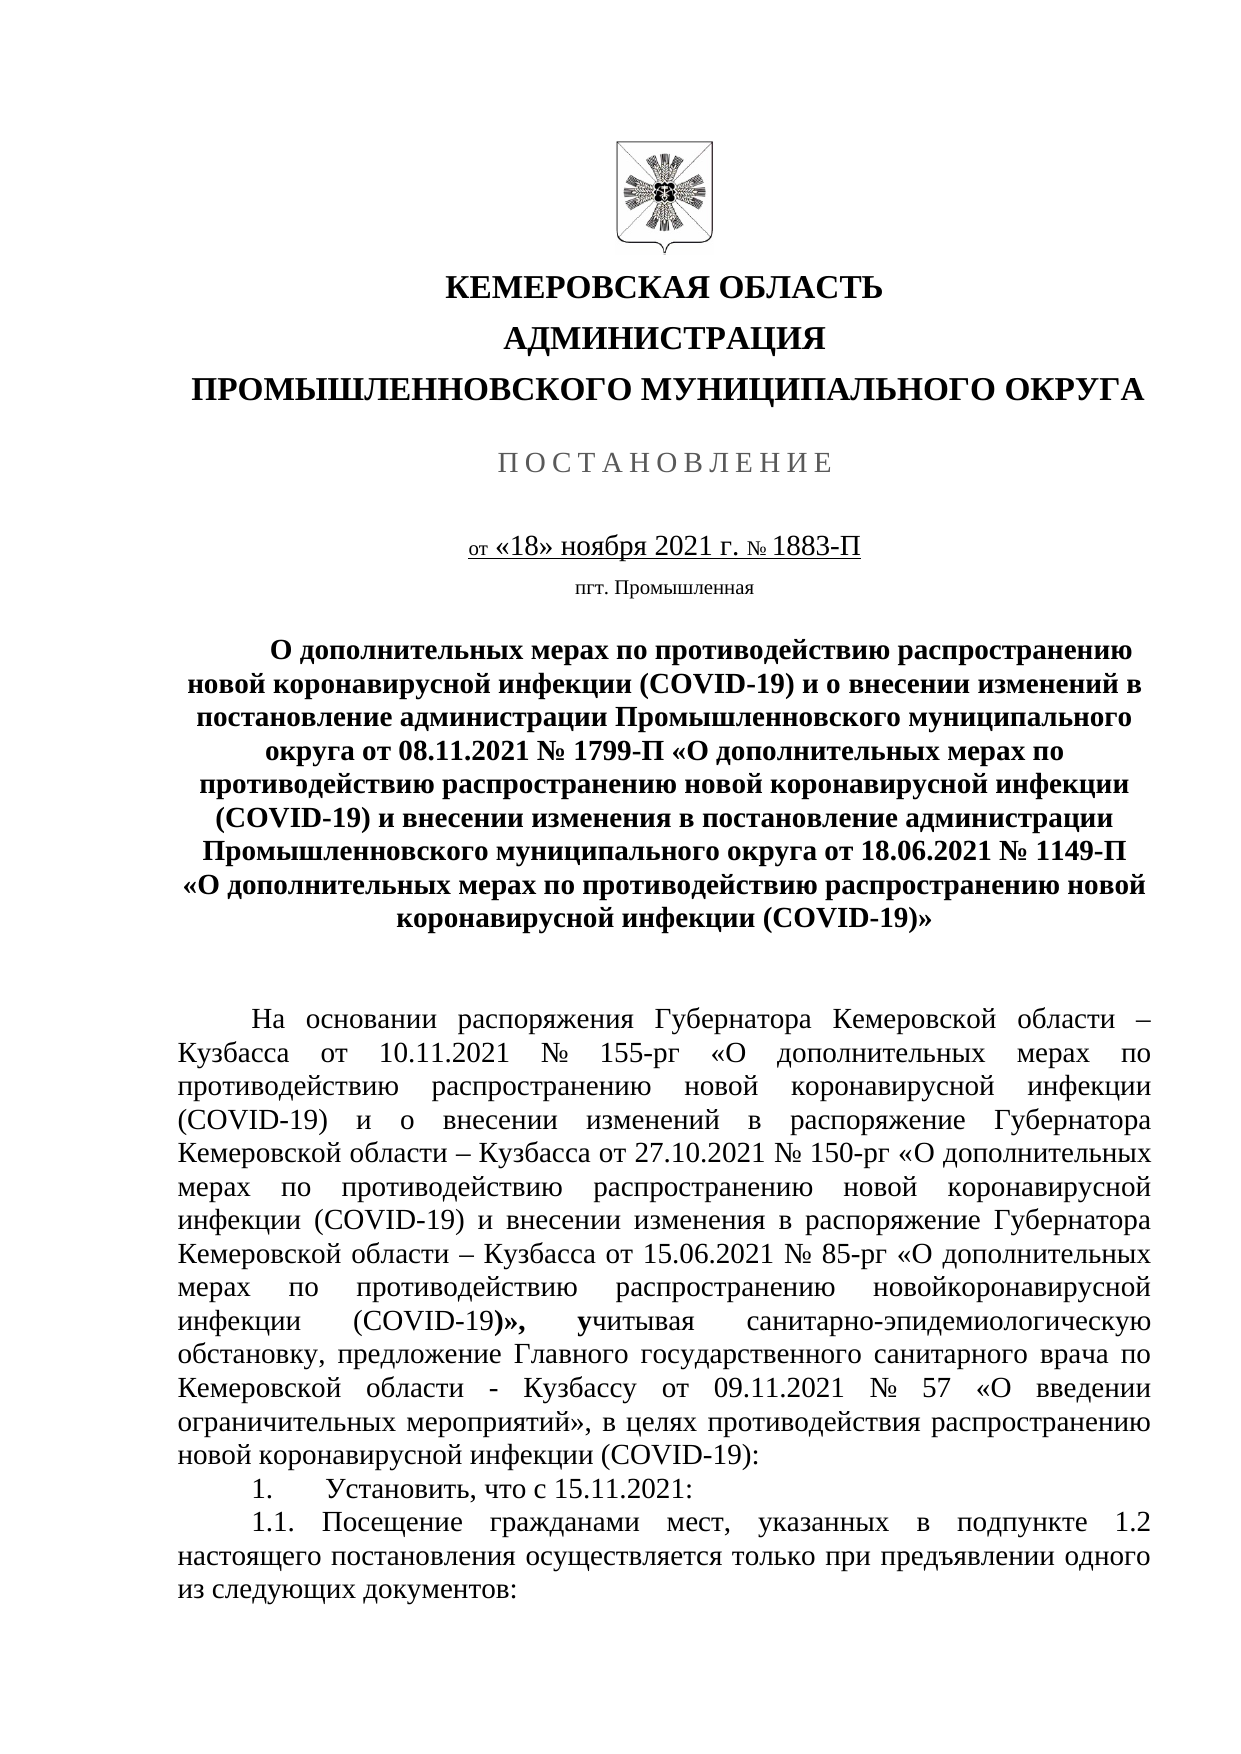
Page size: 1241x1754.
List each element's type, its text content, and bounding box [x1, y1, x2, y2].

text пгт. Промышленная [177, 574, 1152, 599]
subtitle КЕМЕРОВСКАЯ ОБЛАСТЬ [177, 267, 1152, 306]
text На основании распоряжения Губернатора Кемеровской области – Кузбасса от 10.11.2021 № 155-рг «О дополнительных мерах по противодействию распространению новой коронавирусной инфекции (COVID-19) и о внесении изменений в распоряжение Губернатора Кемеровской области – Кузбасса от 27.10.2021 № 150-рг «О дополнительных мерах по противодействию распространению новой коронавирусной инфекции (COVID-19) и внесении изменения в распоряжение Губернатора Кемеровской области – Кузбасса от 15.06.2021 № 85-рг «О дополнительных мерах по противодействию распространению новойкоронавирусной инфекции (COVID-19)», учитывая санитарно-эпидемиологическую обстановку, предложение Главного государственного санитарного врача по Кемеровской области - Кузбассу от 09.11.2021 № 57 «О введении ограничительных мероприятий», в целях противодействия распространению новой коронавирусной инфекции (COVID-19): [177, 1001, 1152, 1471]
text 1.1. Посещение гражданами мест, указанных в подпункте 1.2 настоящего постановления осуществляется только при предъявлении одного из следующих документов: [177, 1504, 1152, 1605]
text от «18» ноября 2021 г. № 1883-П [177, 528, 1152, 562]
text О дополнительных мерах по противодействию распространению новой коронавирусной инфекции (COVID-19) и о внесении изменений в постановление администрации Промышленновского муниципального округа от 08.11.2021 № 1799-П «О дополнительных мерах по противодействию распространению новой коронавирусной инфекции (COVID-19) и внесении изменения в постановление администрации Промышленновского муниципального округа от 18.06.2021 № 1149-П «О дополнительных мерах по противодействию распространению новой коронавирусной инфекции (COVID-19)» [177, 632, 1152, 934]
subtitle АДМИНИСТРАЦИЯ [177, 318, 1152, 357]
subtitle ПРОМЫШЛЕННОВСКОГО МУНИЦИПАЛЬНОГО ОКРУГА [158, 369, 1178, 407]
picture [615, 141, 714, 255]
subtitle ПОСТАНОВЛЕНИЕ [177, 445, 1152, 478]
list Установить, что с 15.11.2021: [177, 1471, 1152, 1504]
